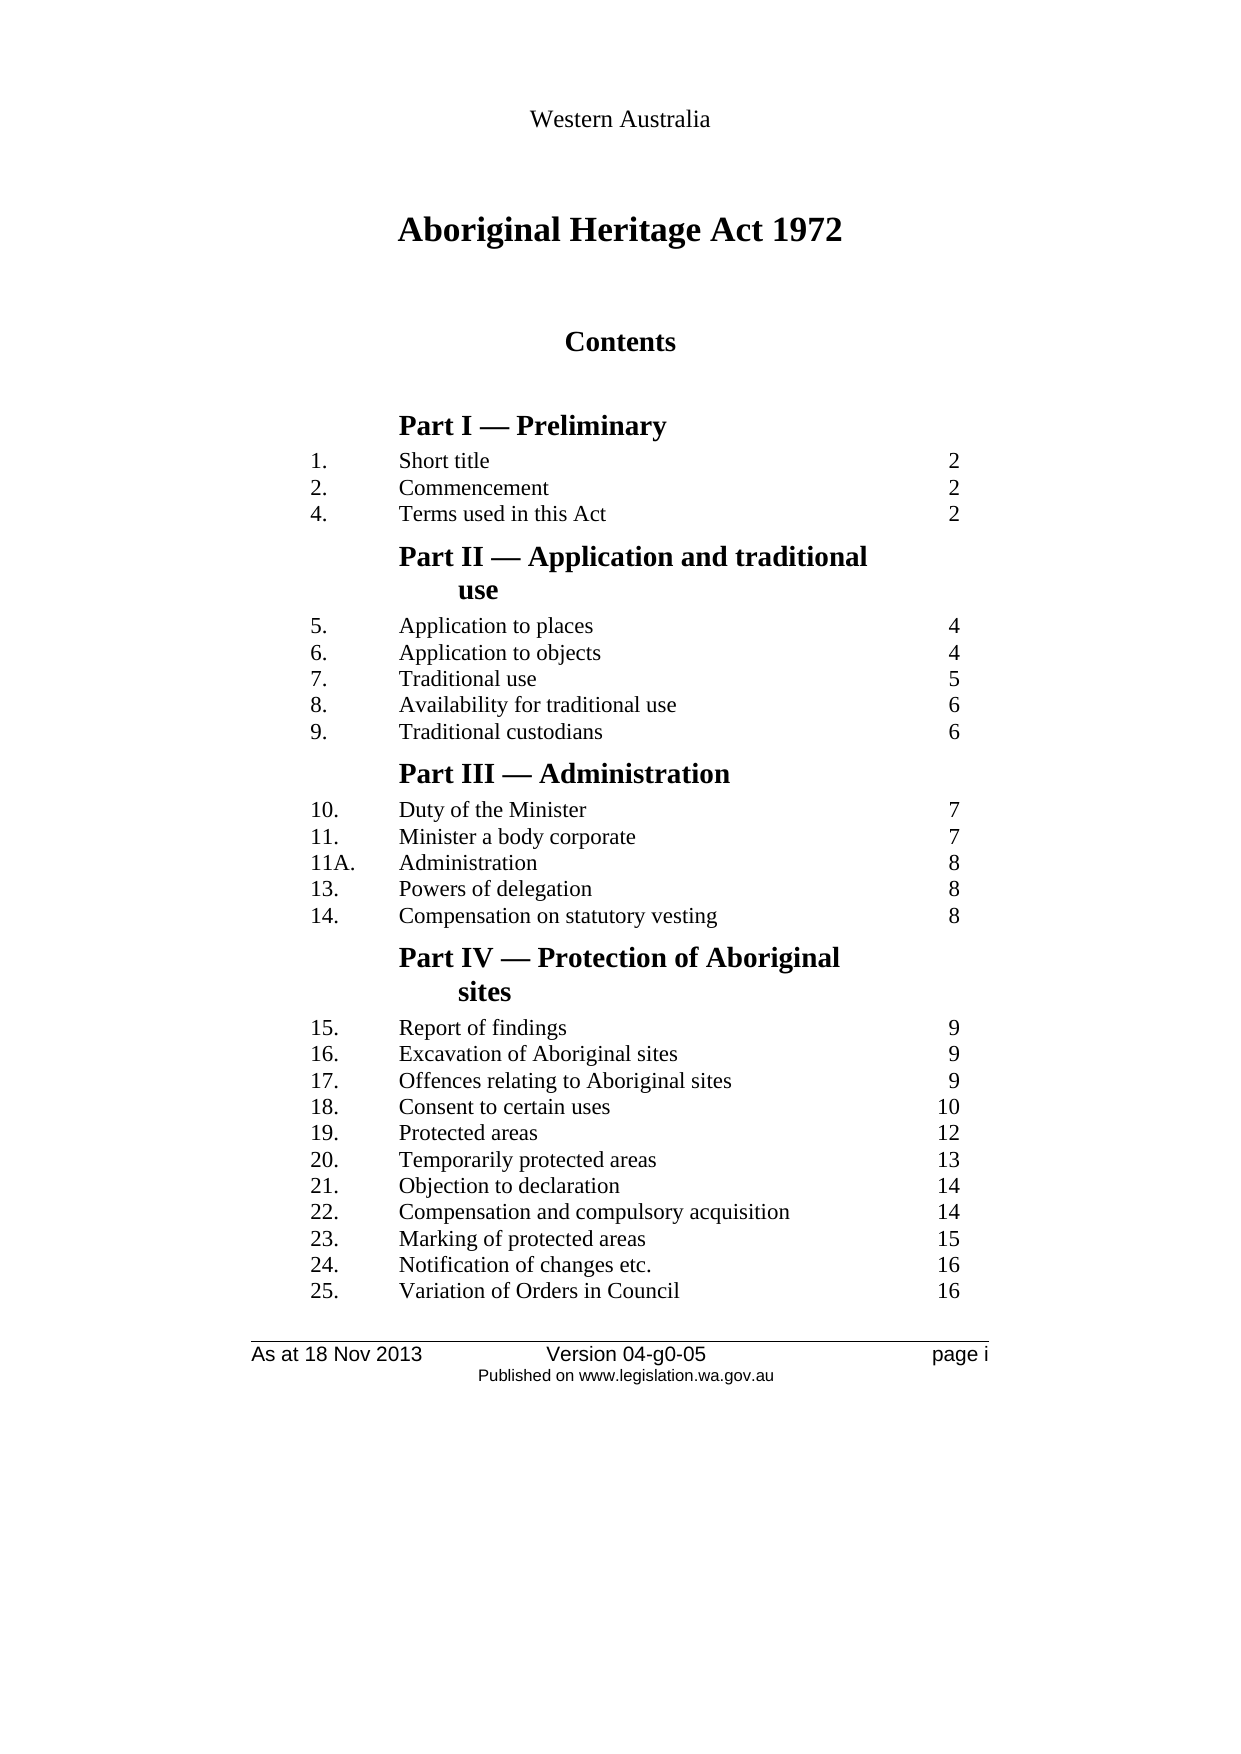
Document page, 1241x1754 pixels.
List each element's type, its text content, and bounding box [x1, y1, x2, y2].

text Western Australia [251, 104, 989, 133]
text 23. Marking of protected areas 15 [310, 1225, 871, 1251]
text 20. Temporarily protected areas 13 [310, 1146, 871, 1172]
text 6. Application to objects 4 [310, 639, 871, 665]
text 9. Traditional custodians 6 [310, 718, 871, 744]
text 16. Excavation of Aboriginal sites 9 [310, 1040, 871, 1067]
text 7. Traditional use 5 [310, 665, 871, 691]
text 25. Variation of Orders in Council 16 [310, 1277, 871, 1304]
text 2. Commencement 2 [310, 474, 871, 500]
text 15. Report of findings 9 [310, 1014, 871, 1040]
text Part III — Administration [399, 757, 871, 790]
text 14. Compensation on statutory vesting 8 [310, 902, 871, 928]
text 5. Application to places 4 [310, 612, 871, 639]
text 18. Consent to certain uses 10 [310, 1093, 871, 1119]
text 21. Objection to declaration 14 [310, 1172, 871, 1198]
text 10. Duty of the Minister 7 [310, 796, 871, 823]
text 19. Protected areas 12 [310, 1119, 871, 1146]
text Contents [491, 324, 749, 358]
text 8. Availability for traditional use 6 [310, 691, 871, 718]
text 11A. Administration 8 [310, 849, 871, 875]
text 22. Compensation and compulsory acquisition 14 [310, 1198, 871, 1225]
text 1. Short title 2 [310, 447, 871, 474]
text Part II — Application and traditional use [399, 539, 871, 606]
text 11. Minister a body corporate 7 [310, 823, 871, 849]
text 13. Powers of delegation 8 [310, 875, 871, 902]
text 4. Terms used in this Act 2 [310, 500, 871, 526]
text Aboriginal Heritage Act 1972 [251, 208, 989, 249]
text 17. Offences relating to Aboriginal sites 9 [310, 1067, 871, 1093]
text 24. Notification of changes etc. 16 [310, 1251, 871, 1277]
text Part IV — Protection of Aboriginal sites [399, 941, 871, 1008]
text Part I — Preliminary [399, 408, 871, 441]
